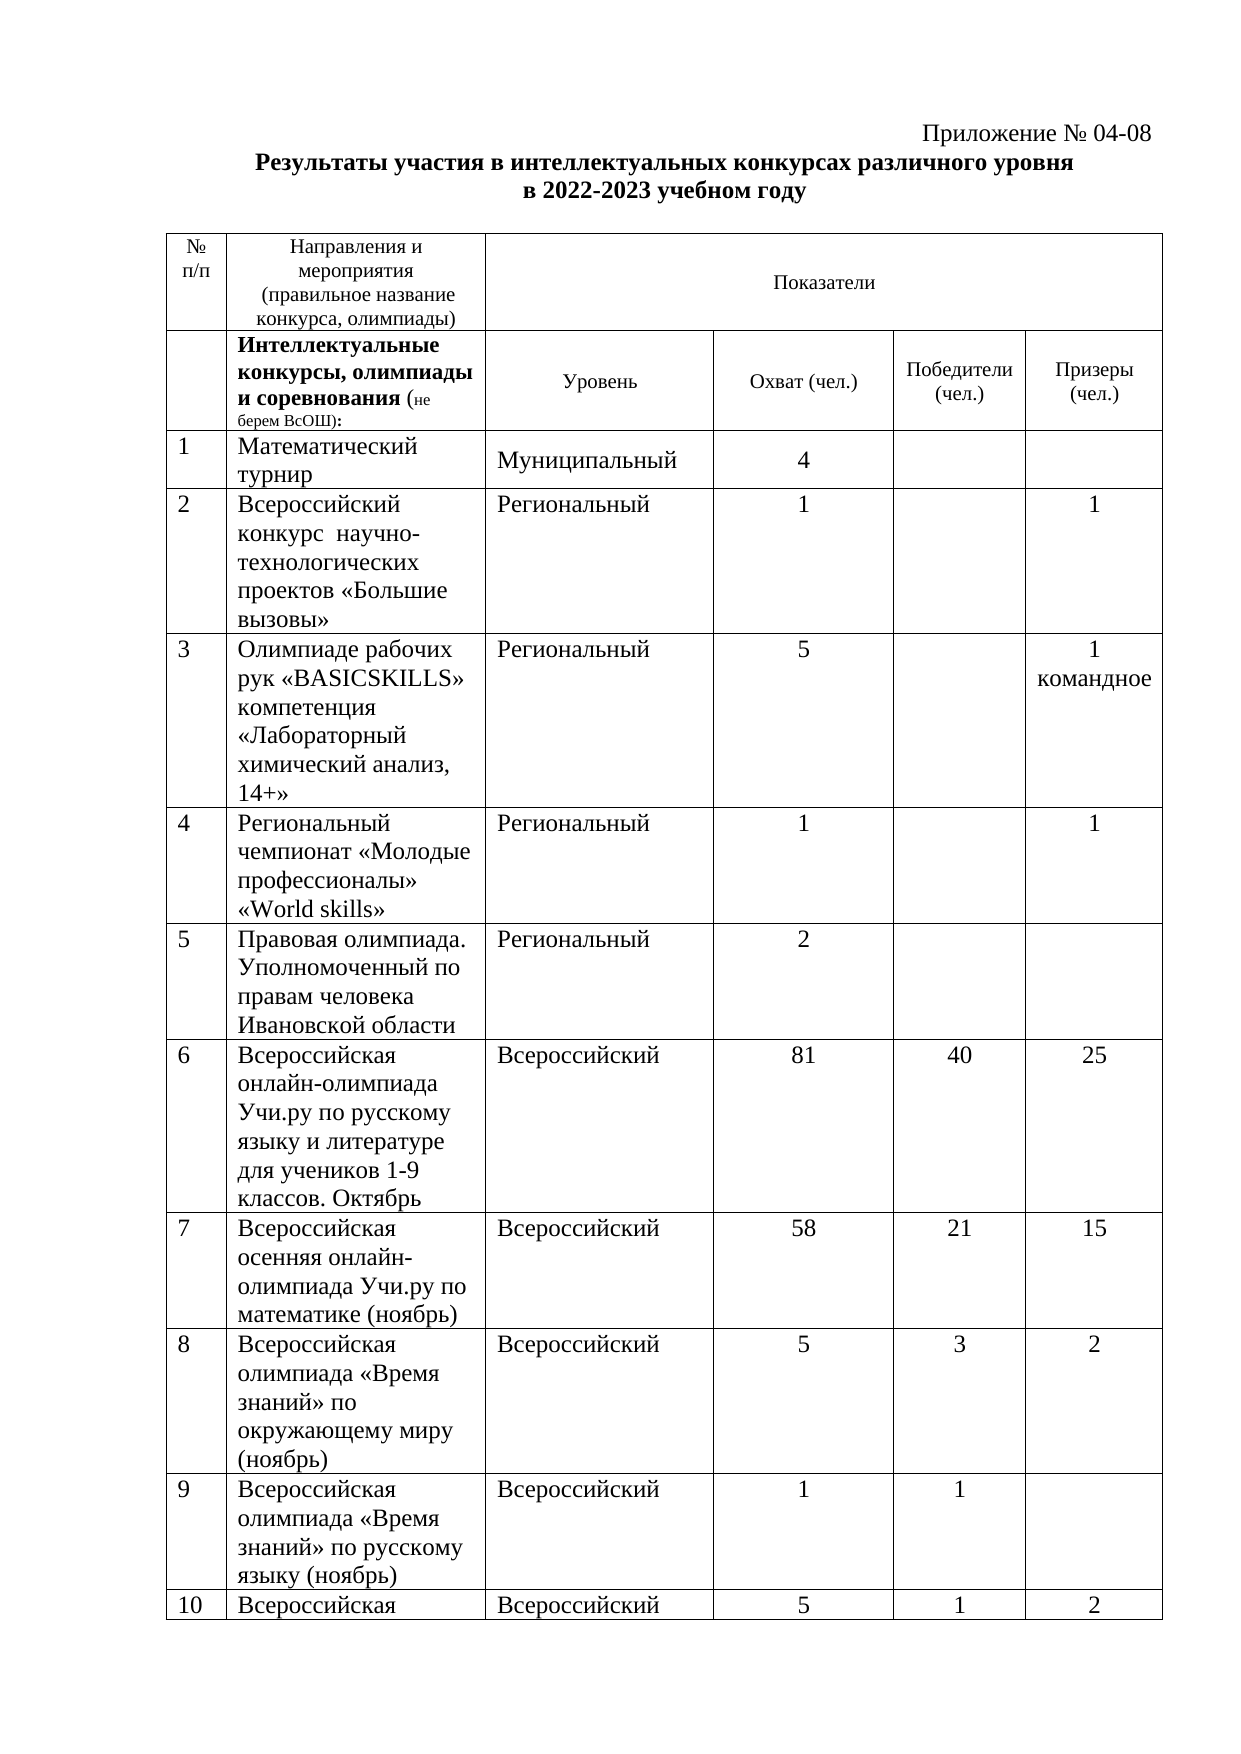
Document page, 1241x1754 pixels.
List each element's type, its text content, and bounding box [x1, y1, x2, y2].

table_cell 2 [1026, 1329, 1162, 1473]
table_header Показатели [486, 234, 1162, 330]
table_cell [1026, 1474, 1162, 1589]
table_cell 5 [167, 924, 226, 1039]
text Результаты участия в интеллектуальных конкурсах различного уровня [177, 147, 1152, 176]
table_cell [894, 808, 1025, 923]
table_cell Всероссийский [486, 1590, 713, 1619]
table_cell Всероссийская онлайн-олимпиада Учи.ру по русскому языку и литературе для учеников 1-9 классов. Октябрь [227, 1040, 485, 1212]
table_cell 9 [167, 1474, 226, 1589]
table_cell 3 [167, 634, 226, 807]
table_cell 1 [894, 1474, 1025, 1589]
table_cell [894, 431, 1025, 488]
text в 2022-2023 учебном году [177, 176, 1152, 204]
table_cell 25 [1026, 1040, 1162, 1212]
table_cell [167, 331, 226, 430]
table_cell 1 [894, 1590, 1025, 1619]
table_cell 81 [714, 1040, 893, 1212]
table_cell 5 [714, 1590, 893, 1619]
table_cell 1 [1026, 808, 1162, 923]
table_cell 1 [714, 1474, 893, 1589]
table_cell Региональный чемпионат «Молодые профессионалы» «World skills» [227, 808, 485, 923]
table_cell Математический турнир [227, 431, 485, 488]
table_cell Всероссийская олимпиада «Время знаний» по русскому языку (ноябрь) [227, 1474, 485, 1589]
table_cell 3 [894, 1329, 1025, 1473]
table_cell [1026, 431, 1162, 488]
table_cell [894, 634, 1025, 807]
table_cell Всероссийская осенняя онлайн-олимпиада Учи.ру по математике (ноябрь) [227, 1213, 485, 1328]
table_cell 2 [714, 924, 893, 1039]
table_cell Всероссийский [486, 1474, 713, 1589]
table_cell 1 [714, 489, 893, 633]
table_cell Региональный [486, 808, 713, 923]
table_cell Правовая олимпиада. Уполномоченный по правам человека Ивановской области [227, 924, 485, 1039]
table_header Направления и мероприятия (правильное название конкурса, олимпиады) [227, 234, 485, 330]
table_cell 58 [714, 1213, 893, 1328]
table_cell 2 [167, 489, 226, 633]
table_cell [1026, 924, 1162, 1039]
table_cell 1 [714, 808, 893, 923]
table_cell Всероссийский [486, 1329, 713, 1473]
table_cell [894, 924, 1025, 1039]
table_cell Уровень [486, 331, 713, 430]
table_cell 6 [167, 1040, 226, 1212]
table_cell 10 [167, 1590, 226, 1619]
table_cell 1 [1026, 489, 1162, 633]
table_cell 1 [167, 431, 226, 488]
table_cell 8 [167, 1329, 226, 1473]
table_cell Региональный [486, 489, 713, 633]
table_cell Всероссийский конкурс научно-технологических проектов «Большие вызовы» [227, 489, 485, 633]
table_cell Региональный [486, 634, 713, 807]
table_cell Победители (чел.) [894, 331, 1025, 430]
table_cell 4 [167, 808, 226, 923]
table_cell Призеры (чел.) [1026, 331, 1162, 430]
table_cell Интеллектуальные конкурсы, олимпиады и соревнования (не берем ВсОШ): [227, 331, 485, 430]
table_cell 21 [894, 1213, 1025, 1328]
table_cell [227, 1590, 485, 1619]
table_cell Олимпиаде рабочих рук «BASICSKILLS» компетенция «Лабораторный химический анализ, 14+» [227, 634, 485, 807]
table_cell Всероссийская олимпиада «Время знаний» по окружающему миру (ноябрь) [227, 1329, 485, 1473]
table_cell [894, 489, 1025, 633]
table_cell Всероссийский [486, 1040, 713, 1212]
table_cell Муниципальный [486, 431, 713, 488]
table_cell 40 [894, 1040, 1025, 1212]
table_cell 5 [714, 634, 893, 807]
text Приложение № 04-08 [177, 118, 1152, 147]
table_cell Всероссийский [486, 1213, 713, 1328]
table_cell 2 [1026, 1590, 1162, 1619]
table_cell 15 [1026, 1213, 1162, 1328]
table_header № п/п [167, 234, 226, 330]
table_cell 1 командное [1026, 634, 1162, 807]
table_cell 7 [167, 1213, 226, 1328]
table_cell Охват (чел.) [714, 331, 893, 430]
table_cell Региональный [486, 924, 713, 1039]
table_cell 4 [714, 431, 893, 488]
table_cell 5 [714, 1329, 893, 1473]
